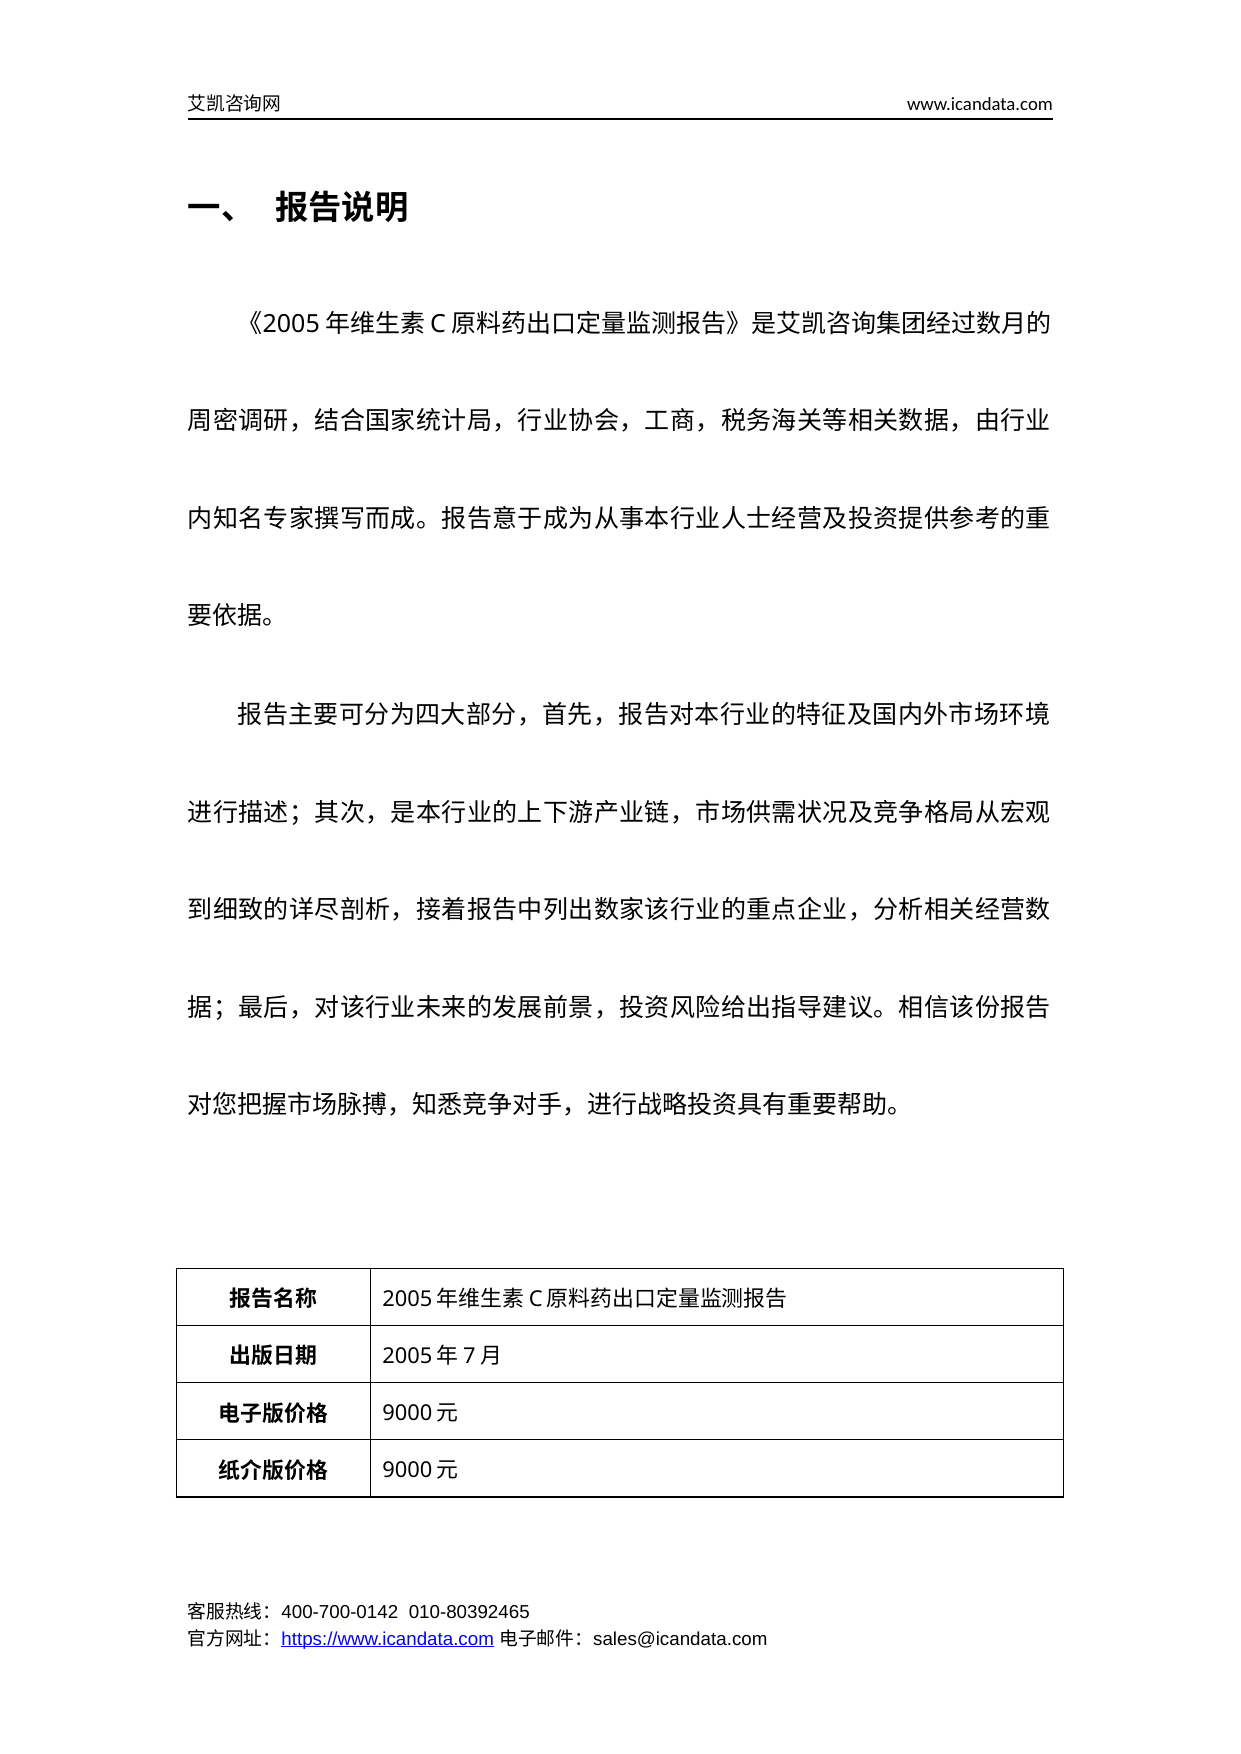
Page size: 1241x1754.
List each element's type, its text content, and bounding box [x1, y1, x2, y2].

subtitle 报告说明 [187, 172, 1053, 237]
table_cell 9000元 [371, 1440, 1063, 1496]
text 《2005年维生素C原料药出口定量监测报告》是艾凯咨询集团经过数月的周密调研，结合国家统计局，行业协会，工商，税务海关等相关数据，由行业内知名专家撰写而成。报告意于成为从事本行业人士经营及投资提供参考的重要依据。 [187, 289, 1053, 646]
table_cell 9000元 [371, 1383, 1063, 1439]
table_header 报告名称 [177, 1269, 370, 1325]
table_cell 2005年7月 [371, 1326, 1063, 1382]
table_cell 电子版价格 [177, 1383, 370, 1439]
table_cell 纸介版价格 [177, 1440, 370, 1496]
text 报告主要可分为四大部分，首先，报告对本行业的特征及国内外市场环境进行描述；其次，是本行业的上下游产业链，市场供需状况及竞争格局从宏观到细致的详尽剖析，接着报告中列出数家该行业的重点企业，分析相关经营数据；最后，对该行业未来的发展前景，投资风险给出指导建议。相信该份报告对您把握市场脉搏，知悉竞争对手，进行战略投资具有重要帮助。 [187, 681, 1053, 1136]
table_cell 出版日期 [177, 1326, 370, 1382]
table_header 2005年维生素C原料药出口定量监测报告 [371, 1269, 1063, 1325]
